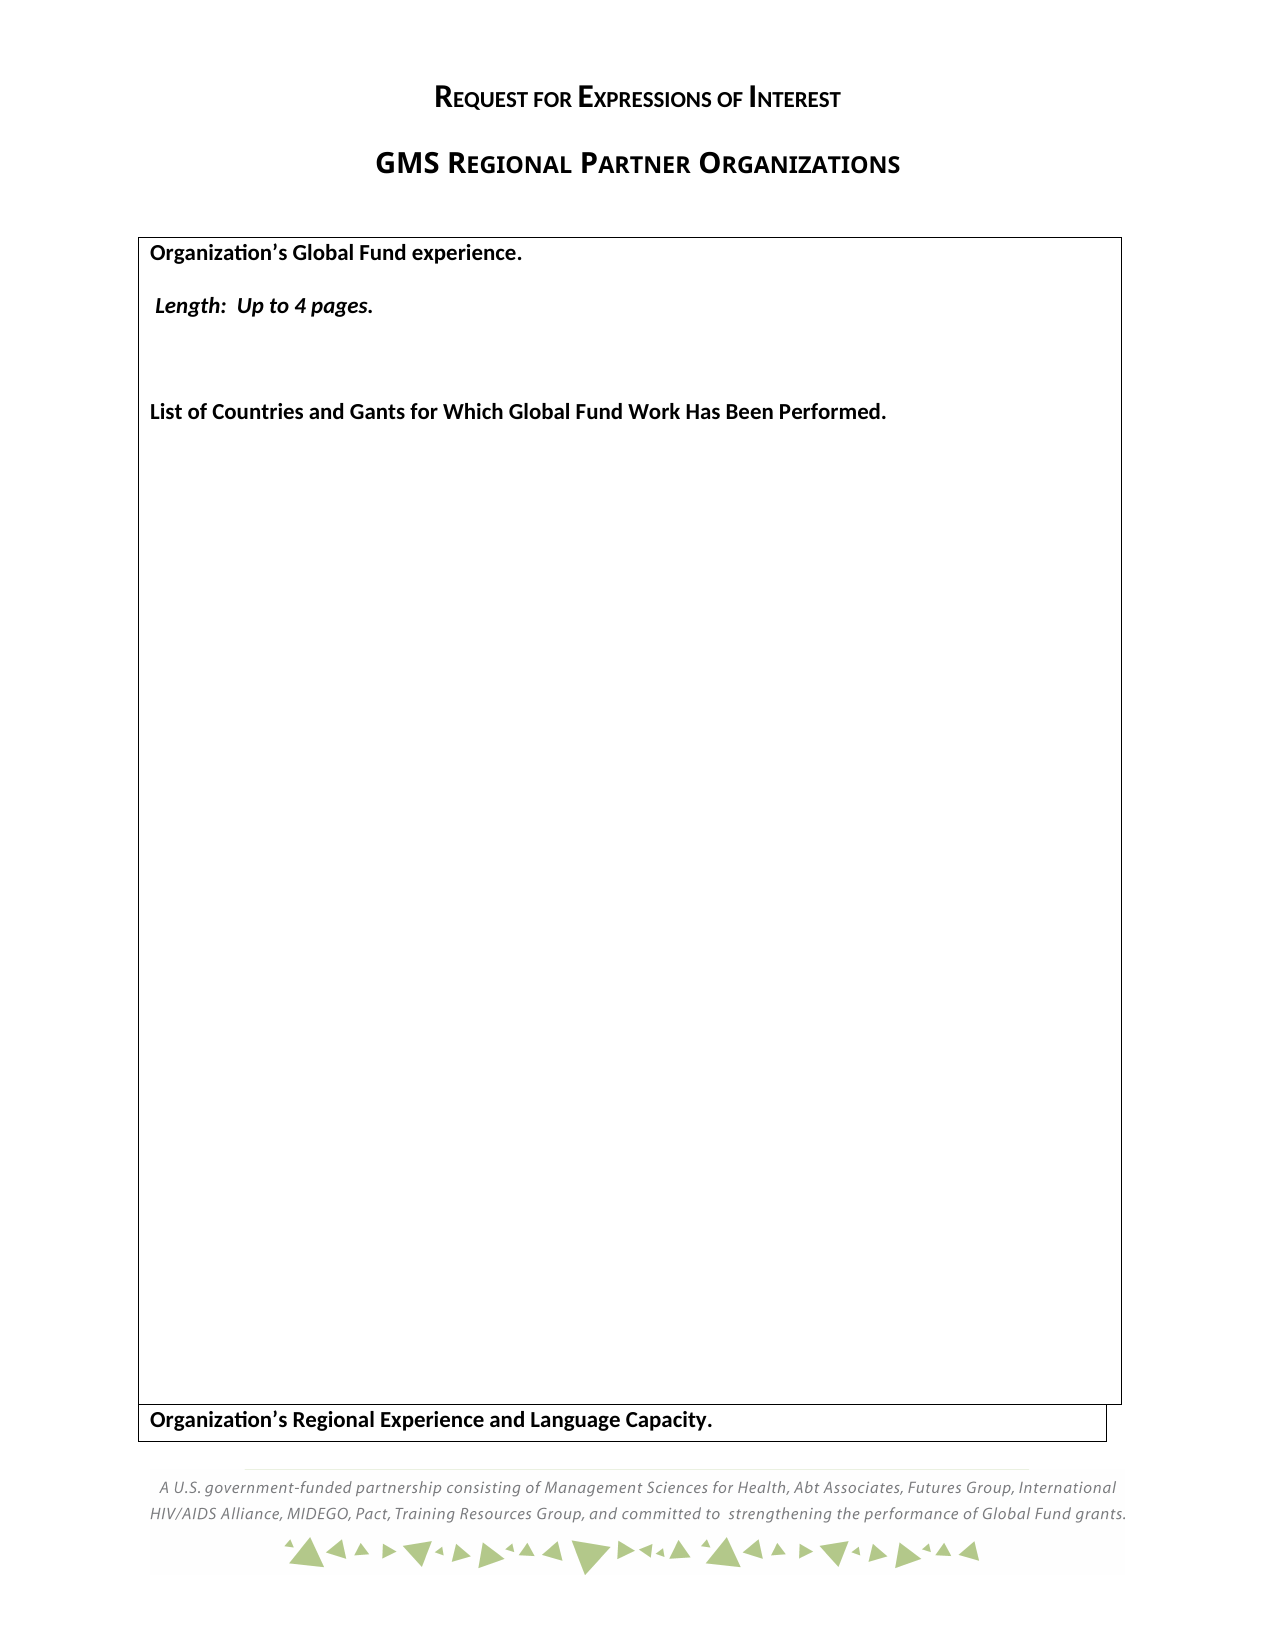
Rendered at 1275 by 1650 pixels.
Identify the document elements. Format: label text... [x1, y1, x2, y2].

picture [150, 1469, 1125, 1575]
table_cell Organization’s Regional Experience and Language Capacity. Length: Up to 2 pages. [139, 1405, 1106, 1441]
table_cell Organization’s Global Fund experience. Length: Up to 4 pages. List of Countries and Gants for Which Global Fund Work Has Been Performed. [139, 238, 1121, 1404]
